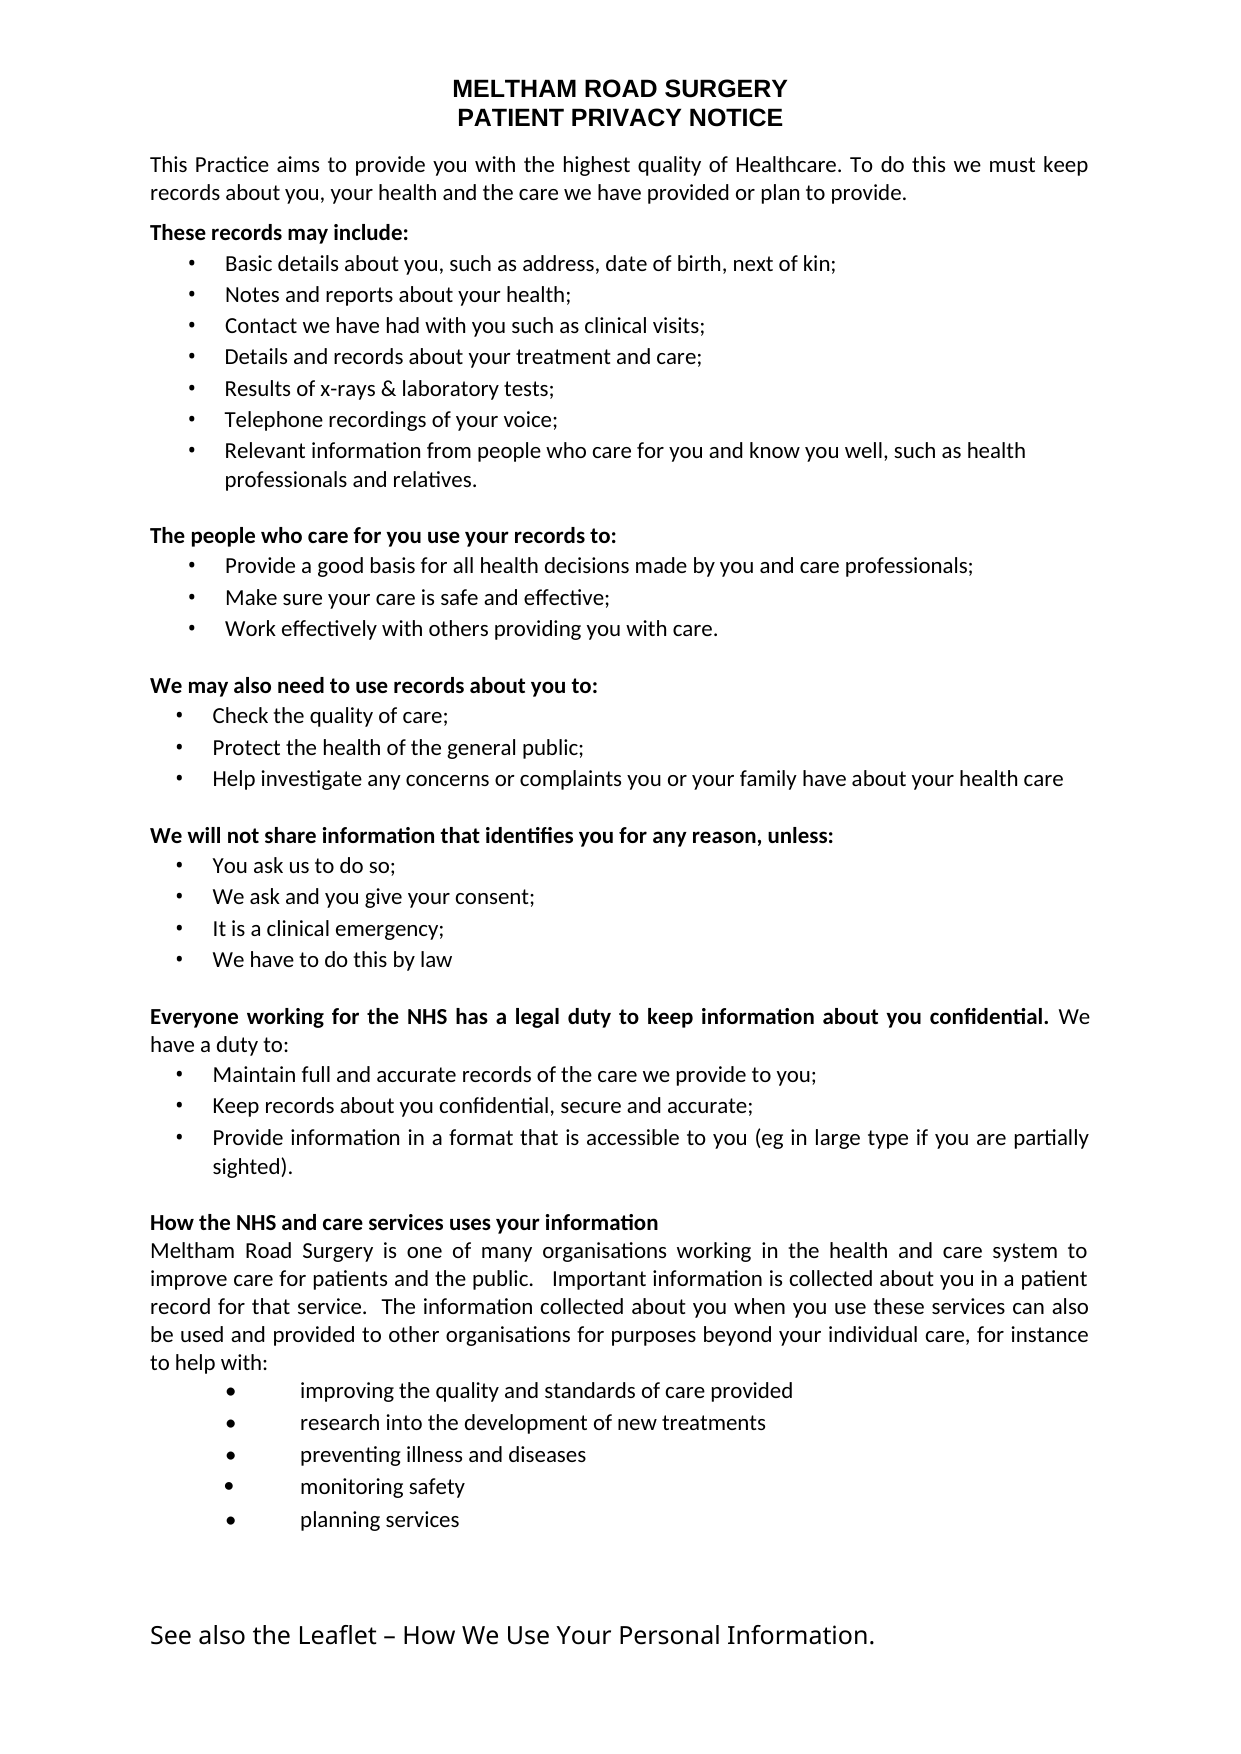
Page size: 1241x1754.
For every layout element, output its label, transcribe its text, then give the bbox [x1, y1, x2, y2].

list Relevant information from people who care for you and know you well, such as health professionals and relatives. [187, 434, 1090, 493]
list Work effectively with others providing you with care. [187, 612, 1090, 643]
text • improving the quality and standards of care provided [150, 1376, 1090, 1404]
list Provide information in a format that is accessible to you (eg in large type if you are partially sighted). [175, 1121, 1090, 1180]
list Basic details about you, such as address, date of birth, next of kin; [187, 247, 1090, 278]
list It is a clinical emergency; [175, 911, 1090, 943]
text This Practice aims to provide you with the highest quality of Healthcare. To do this we must keep records about you, your health and the care we have provided or plan to provide. [150, 150, 1090, 206]
list You ask us to do so; [175, 849, 1090, 880]
list Make sure your care is safe and effective; [187, 581, 1090, 612]
list Telephone recordings of your voice; [187, 403, 1090, 434]
text Meltham Road Surgery is one of many organisations working in the health and care system to improve care for patients and the public. Important information is collected about you in a patient record for that service. The information collected about you when you use these services can also be used and provided to other organisations for purposes beyond your individual care, for instance to help with: [150, 1236, 1090, 1376]
list Details and records about your treatment and care; [187, 340, 1090, 372]
text • planning services [150, 1505, 1090, 1533]
list We ask and you give your consent; [175, 880, 1090, 911]
text Everyone working for the NHS has a legal duty to keep information about you confidential. We have a duty to: [150, 1002, 1090, 1058]
list Keep records about you confidential, secure and accurate; [175, 1089, 1090, 1121]
text • research into the development of new treatments [150, 1408, 1090, 1436]
list Provide a good basis for all health decisions made by you and care professionals; [187, 549, 1090, 581]
text • preventing illness and diseases [150, 1440, 1090, 1468]
text These records may include: [150, 218, 1090, 247]
list Check the quality of care; [175, 699, 1090, 730]
list Results of x-rays & laboratory tests; [187, 372, 1090, 403]
text The people who care for you use your records to: [150, 521, 1090, 549]
list Contact we have had with you such as clinical visits; [187, 309, 1090, 340]
list Help investigate any concerns or complaints you or your family have about your health care [175, 762, 1090, 793]
list Notes and reports about your health; [187, 278, 1090, 309]
text How the NHS and care services uses your information [150, 1208, 1090, 1236]
text We will not share information that identifies you for any reason, unless: [150, 821, 1090, 849]
list Protect the health of the general public; [175, 730, 1090, 762]
text We may also need to use records about you to: [150, 671, 1090, 699]
list Maintain full and accurate records of the care we provide to you; [175, 1058, 1090, 1089]
list monitoring safety [225, 1472, 1090, 1501]
list We have to do this by law [175, 943, 1090, 974]
